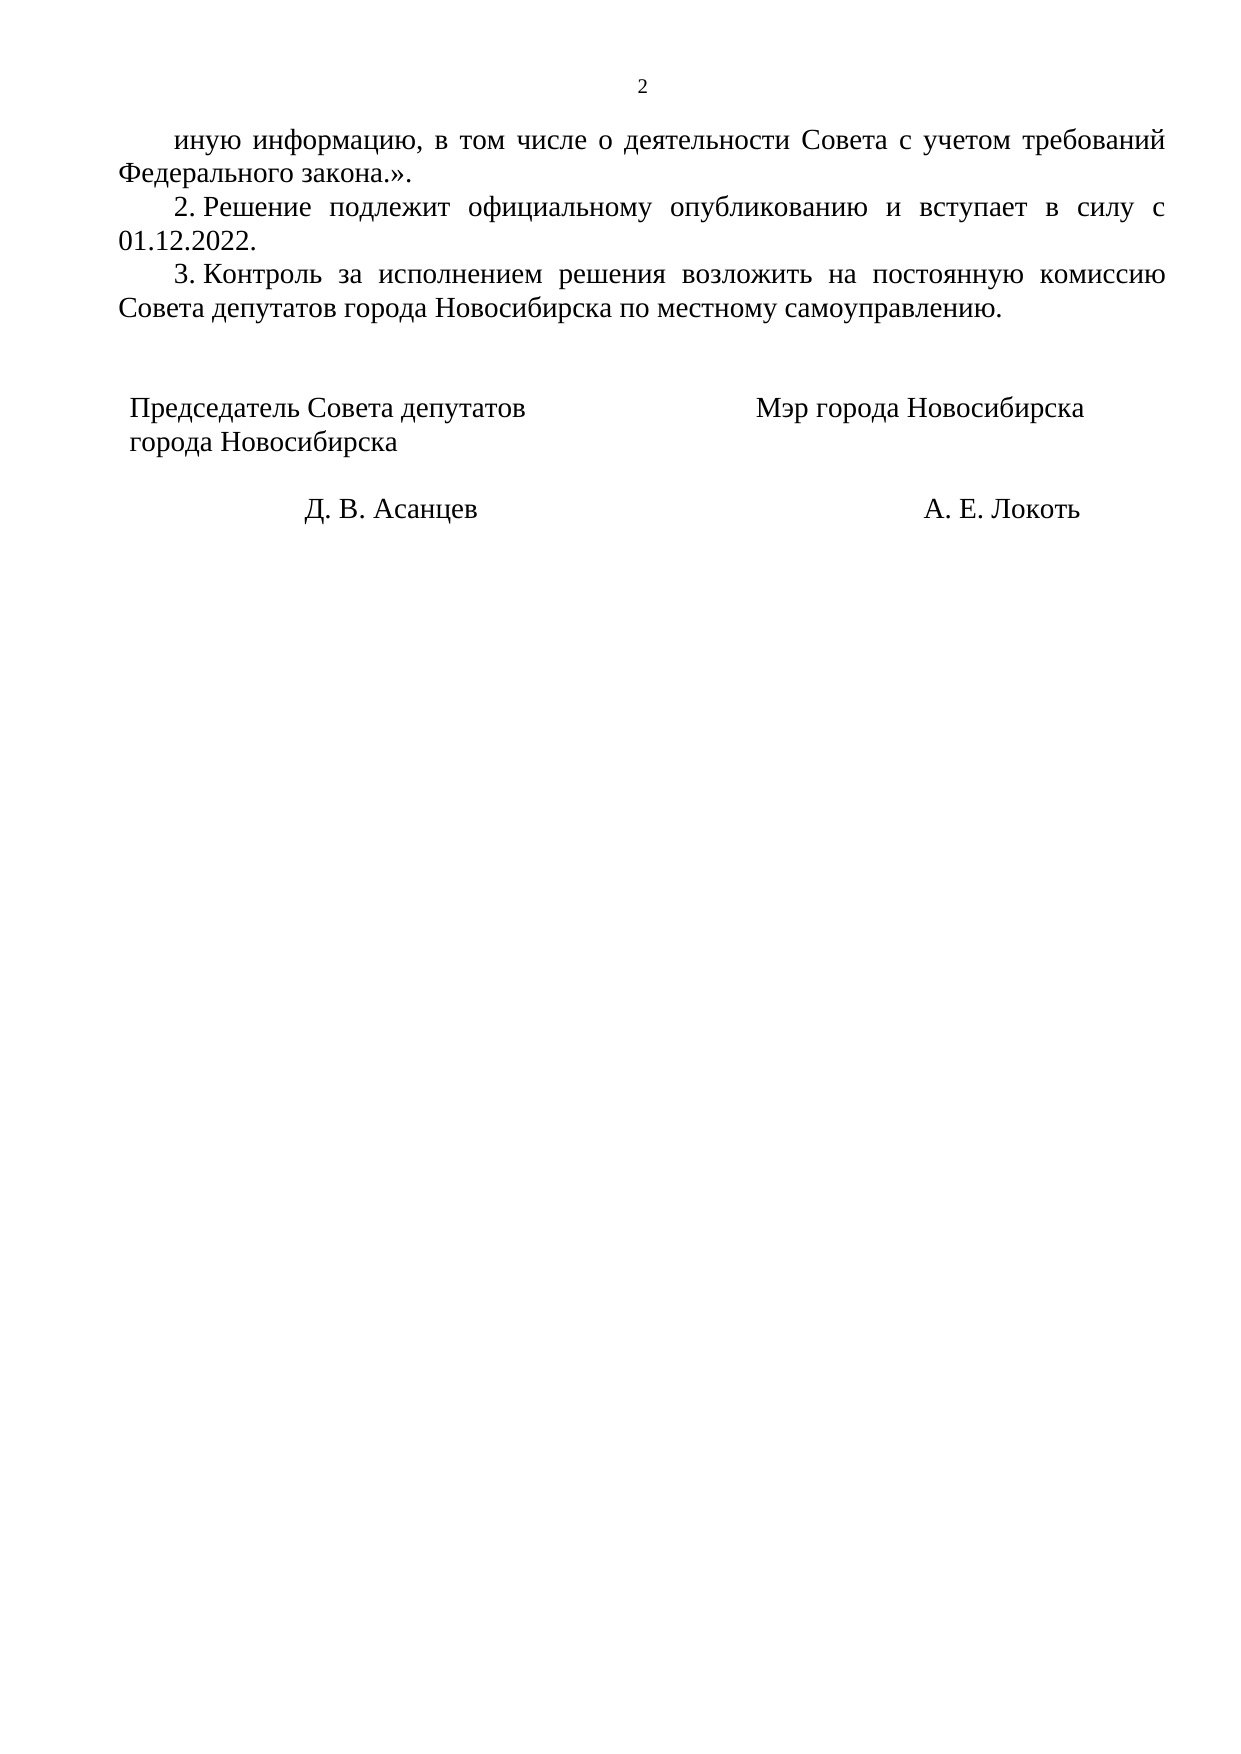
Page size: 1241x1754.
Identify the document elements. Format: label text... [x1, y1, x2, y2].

text 3. Контроль за исполнением решения возложить на постоянную комиссию Совета депутатов города Новосибирска по местному самоуправлению. [118, 256, 1167, 323]
table_header Мэр города Новосибирска [642, 390, 1167, 491]
table_cell Д. В. Асанцев [118, 491, 642, 558]
text иную информацию, в том числе о деятельности Совета с учетом требований Федерального закона.». [118, 122, 1167, 189]
table_header Председатель Совета депутатов города Новосибирска [118, 390, 642, 491]
table_cell А. Е. Локоть [642, 491, 1167, 558]
text 2. Решение подлежит официальному опубликованию и вступает в силу с 01.12.2022. [118, 189, 1167, 256]
